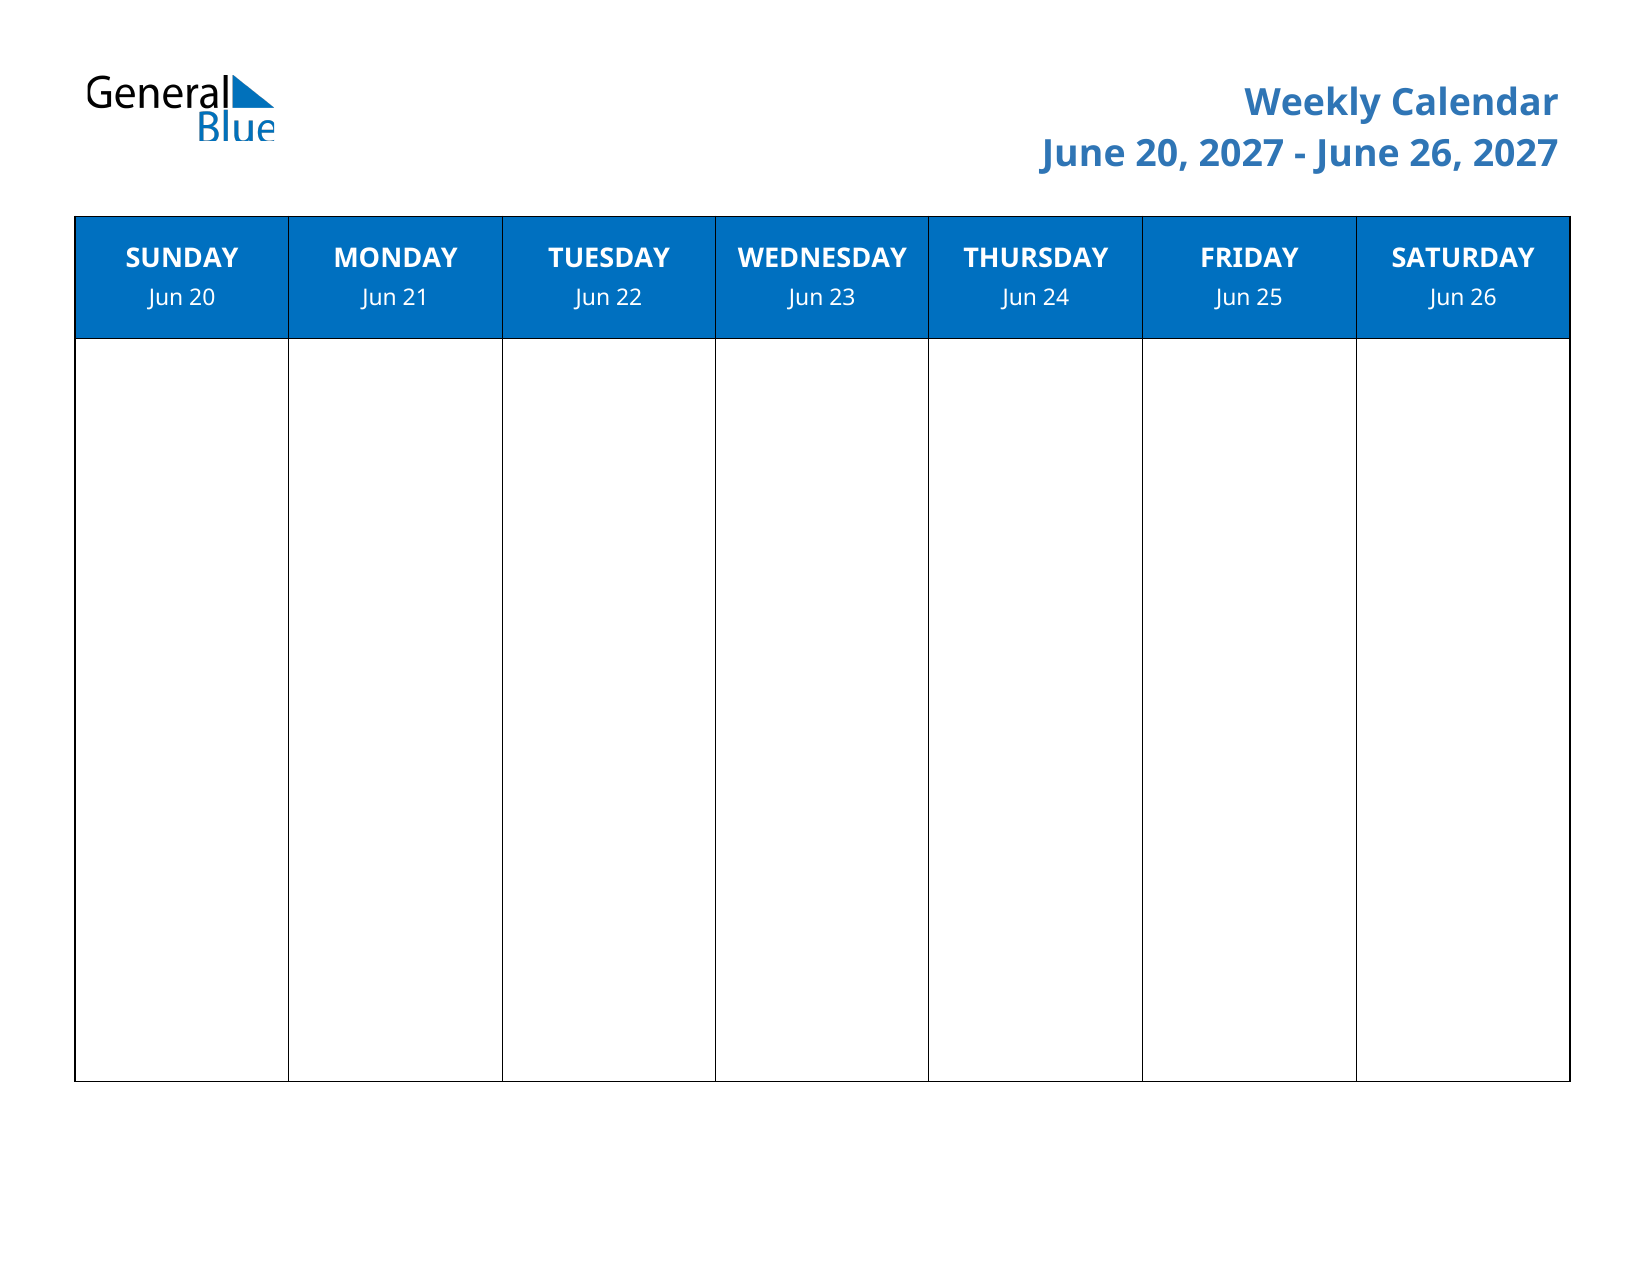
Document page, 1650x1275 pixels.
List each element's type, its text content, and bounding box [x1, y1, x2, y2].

table_cell [1357, 339, 1569, 1081]
table_cell SUNDAY Jun 20 [76, 217, 288, 338]
table_cell THURSDAY Jun 24 [929, 217, 1142, 338]
table_cell [503, 339, 715, 1081]
picture [86, 75, 275, 141]
table_header [75, 75, 291, 216]
table_cell [929, 339, 1142, 1081]
table_cell [1143, 339, 1356, 1081]
table_cell MONDAY Jun 21 [289, 217, 502, 338]
table_cell [289, 339, 502, 1081]
table_cell SATURDAY Jun 26 [1357, 217, 1569, 338]
table_header Weekly Calendar June 20, 2027 - June 26, 2027 [291, 75, 1570, 216]
table_cell [76, 339, 288, 1081]
table_cell TUESDAY Jun 22 [503, 217, 715, 338]
table_cell [716, 339, 928, 1081]
table_cell FRIDAY Jun 25 [1143, 217, 1356, 338]
table_cell WEDNESDAY Jun 23 [716, 217, 928, 338]
